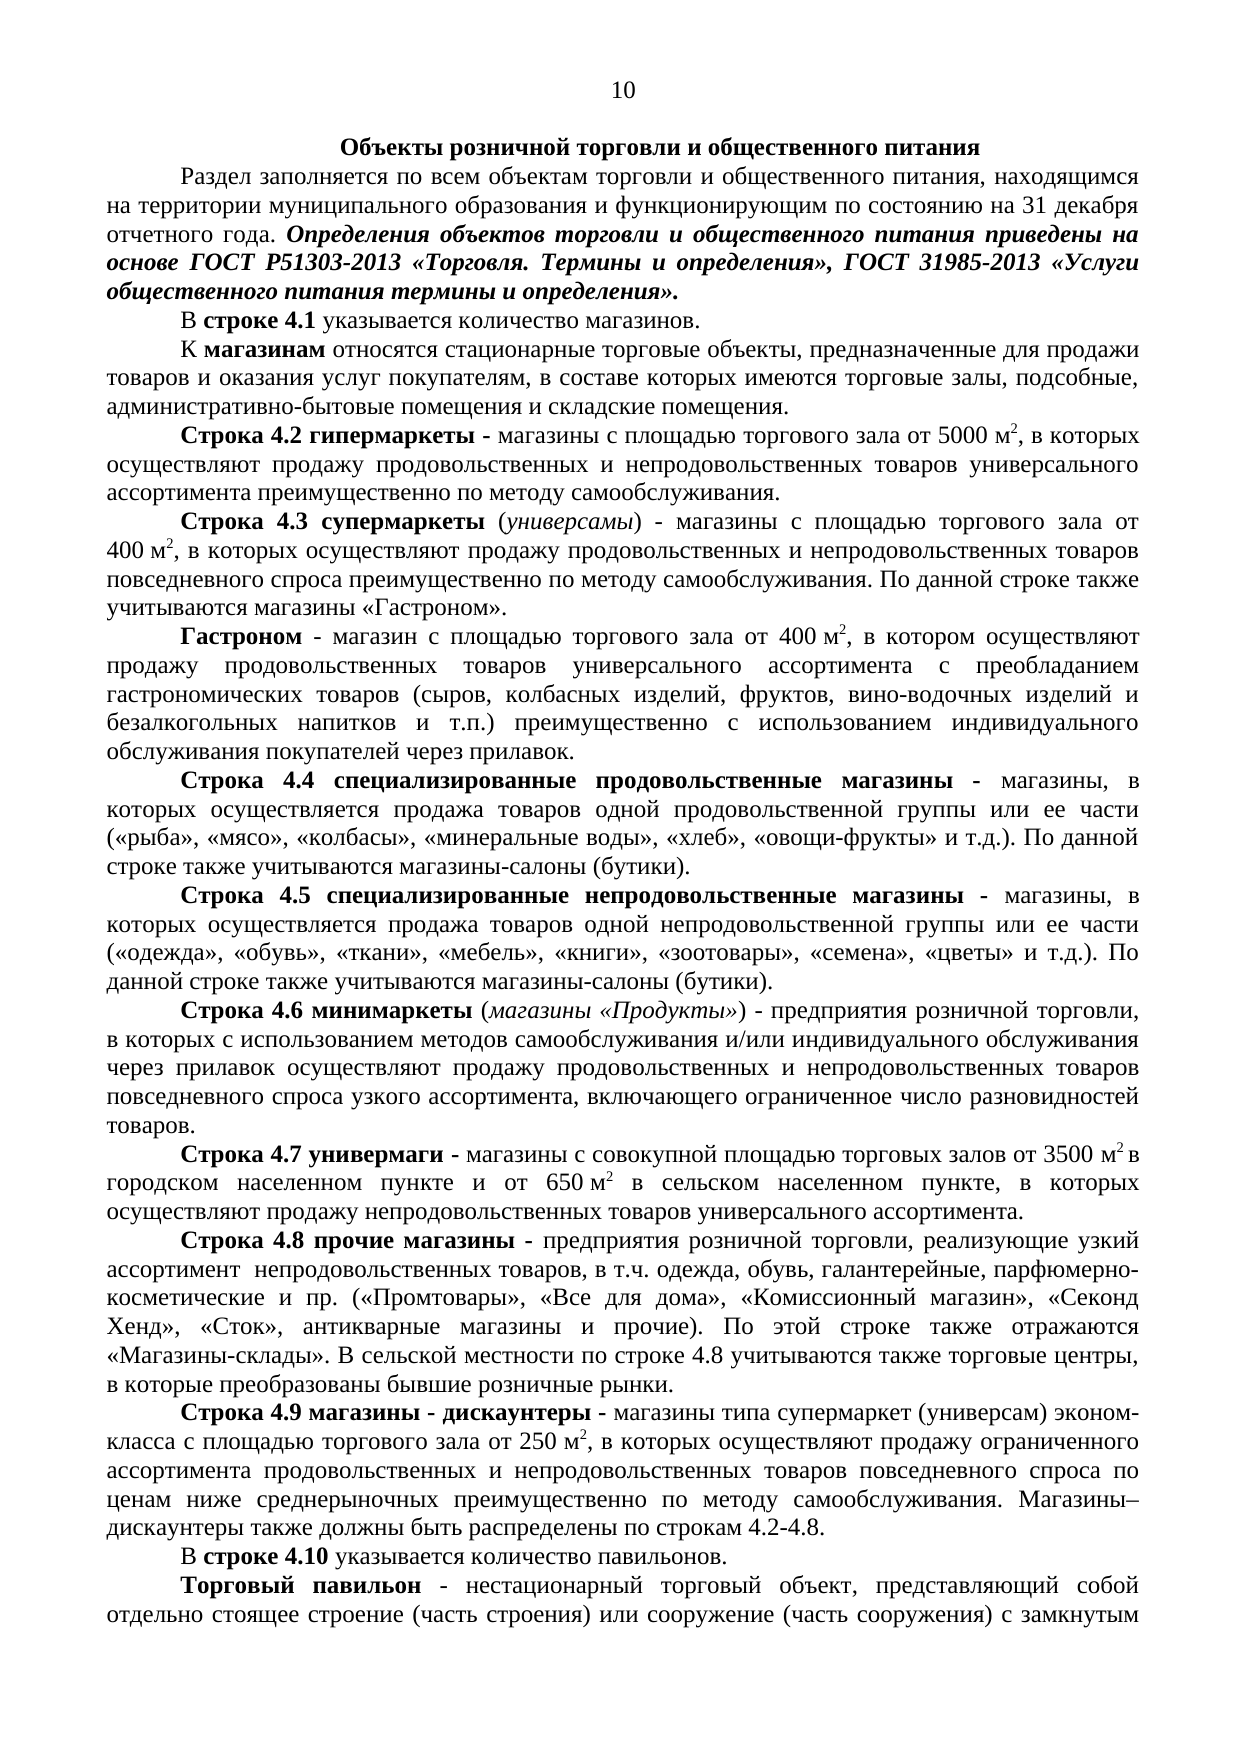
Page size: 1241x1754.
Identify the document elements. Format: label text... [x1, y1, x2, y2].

text Строка 4.2 гипермаркеты - магазины с площадью торгового зала от 5000 м2, в которых осуществляют продажу продовольственных и непродовольственных товаров универсального ассортимента преимущественно по методу самообслуживания. [106, 420, 1140, 506]
text Объекты розничной торговли и общественного питания [106, 132, 1140, 161]
text В строке 4.1 указывается количество магазинов. [106, 305, 1140, 334]
text Строка 4.4 специализированные продовольственные магазины - магазины, в которых осуществляется продажа товаров одной продовольственной группы или ее части («рыба», «мясо», «колбасы», «минеральные воды», «хлеб», «овощи-фрукты» и т.д.). По данной строке также учитываются магазины-салоны (бутики). [106, 765, 1140, 880]
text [106, 1570, 1140, 1627]
text Строка 4.6 минимаркеты (магазины «Продукты») - предприятия розничной торговли, в которых с использованием методов самообслуживания и/или индивидуального обслуживания через прилавок осуществляют продажу продовольственных и непродовольственных товаров повседневного спроса узкого ассортимента, включающего ограниченное число разновидностей товаров. [106, 995, 1140, 1139]
text Строка 4.3 супермаркеты (универсамы) - магазины с площадью торгового зала от 400 м2, в которых осуществляют продажу продовольственных и непродовольственных товаров повседневного спроса преимущественно по методу самообслуживания. По данной строке также учитываются магазины «Гастроном». [106, 506, 1140, 621]
text Гастроном - магазин с площадью торгового зала от 400 м2, в котором осуществляют продажу продовольственных товаров универсального ассортимента с преобладанием гастрономических товаров (сыров, колбасных изделий, фруктов, вино-водочных изделий и безалкогольных напитков и т.п.) преимущественно с использованием индивидуального обслуживания покупателей через прилавок. [106, 621, 1140, 765]
text Раздел заполняется по всем объектам торговли и общественного питания, находящимся на территории муниципального образования и функционирующим по состоянию на 31 декабря отчетного года. Определения объектов торговли и общественного питания приведены на основе ГОСТ Р51303-2013 «Торговля. Термины и определения», ГОСТ 31985-2013 «Услуги общественного питания термины и определения». [106, 161, 1140, 305]
text Строка 4.5 специализированные непродовольственные магазины - магазины, в которых осуществляется продажа товаров одной непродовольственной группы или ее части («одежда», «обувь», «ткани», «мебель», «книги», «зоотовары», «семена», «цветы» и т.д.). По данной строке также учитываются магазины-салоны (бутики). [106, 880, 1140, 995]
text В строке 4.10 указывается количество павильонов. [106, 1541, 1140, 1570]
text Строка 4.9 магазины - дискаунтеры - магазины типа супермаркет (универсам) эконом-класса с площадью торгового зала от 250 м2, в которых осуществляют продажу ограниченного ассортимента продовольственных и непродовольственных товаров повседневного спроса по ценам ниже среднерыночных преимущественно по методу самообслуживания. Магазины–дискаунтеры также должны быть распределены по строкам 4.2-4.8. [106, 1397, 1140, 1541]
text К магазинам относятся стационарные торговые объекты, предназначенные для продажи товаров и оказания услуг покупателям, в составе которых имеются торговые залы, подсобные, административно-бытовые помещения и складские помещения. [106, 334, 1140, 420]
text Строка 4.8 прочие магазины - предприятия розничной торговли, реализующие узкий ассортимент непродовольственных товаров, в т.ч. одежда, обувь, галантерейные, парфюмерно-косметические и пр. («Промтовары», «Все для дома», «Комиссионный магазин», «Секонд Хенд», «Сток», антикварные магазины и прочие). По этой строке также отражаются «Магазины-склады». В сельской местности по строке 4.8 учитываются также торговые центры, в которые преобразованы бывшие розничные рынки. [106, 1225, 1140, 1397]
text Строка 4.7 универмаги - магазины с совокупной площадью торговых залов от 3500 м2 в городском населенном пункте и от 650 м2 в сельском населенном пункте, в которых осуществляют продажу непродовольственных товаров универсального ассортимента. [106, 1139, 1140, 1225]
